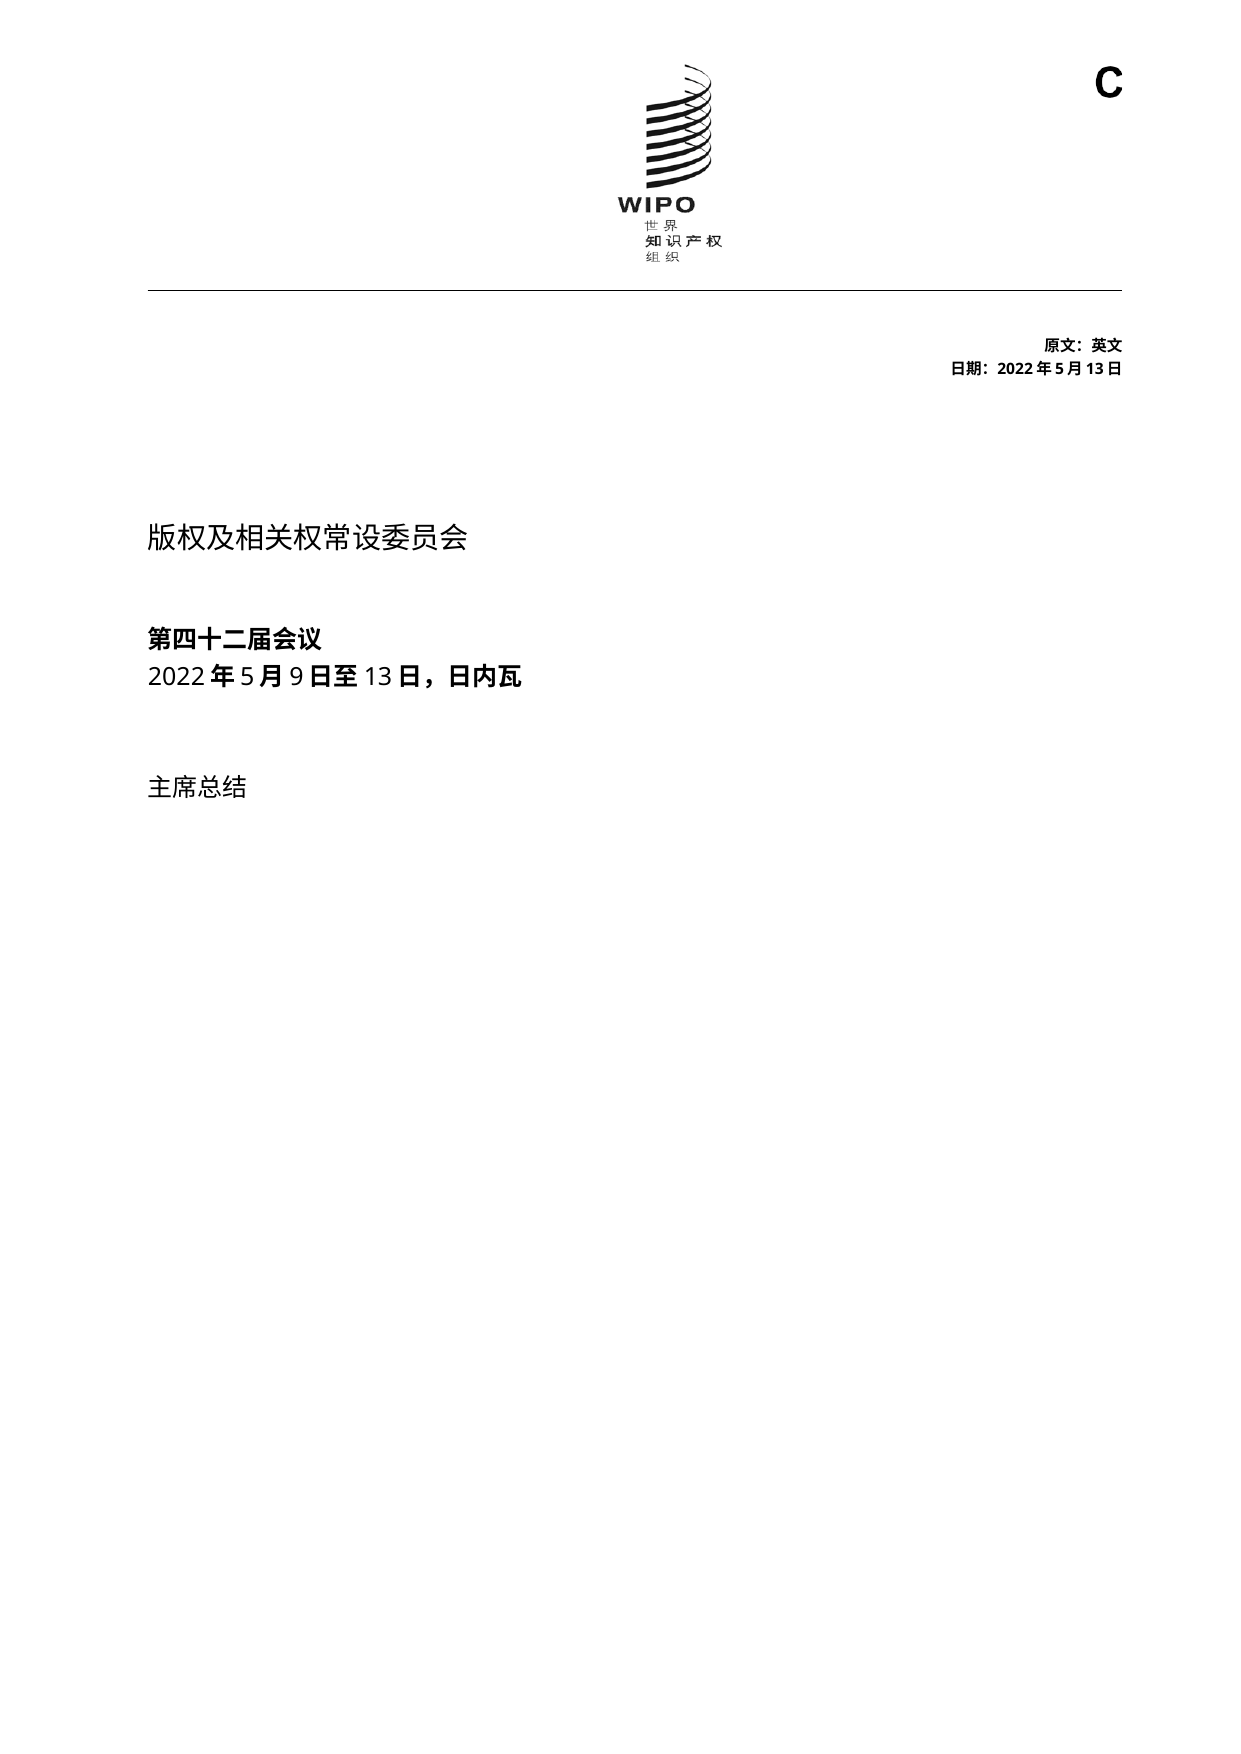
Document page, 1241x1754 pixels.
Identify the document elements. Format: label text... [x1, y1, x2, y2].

text 版权及相关权常设委员会 [148, 515, 1122, 557]
picture [613, 59, 1123, 278]
text 第四十二届会议 2022年5月9日至13日，日内瓦 [148, 620, 1122, 692]
text 原文：英文 [148, 333, 1122, 356]
text 主席总结 [148, 767, 1122, 803]
text 日期：2022年5月13日 [148, 356, 1122, 379]
